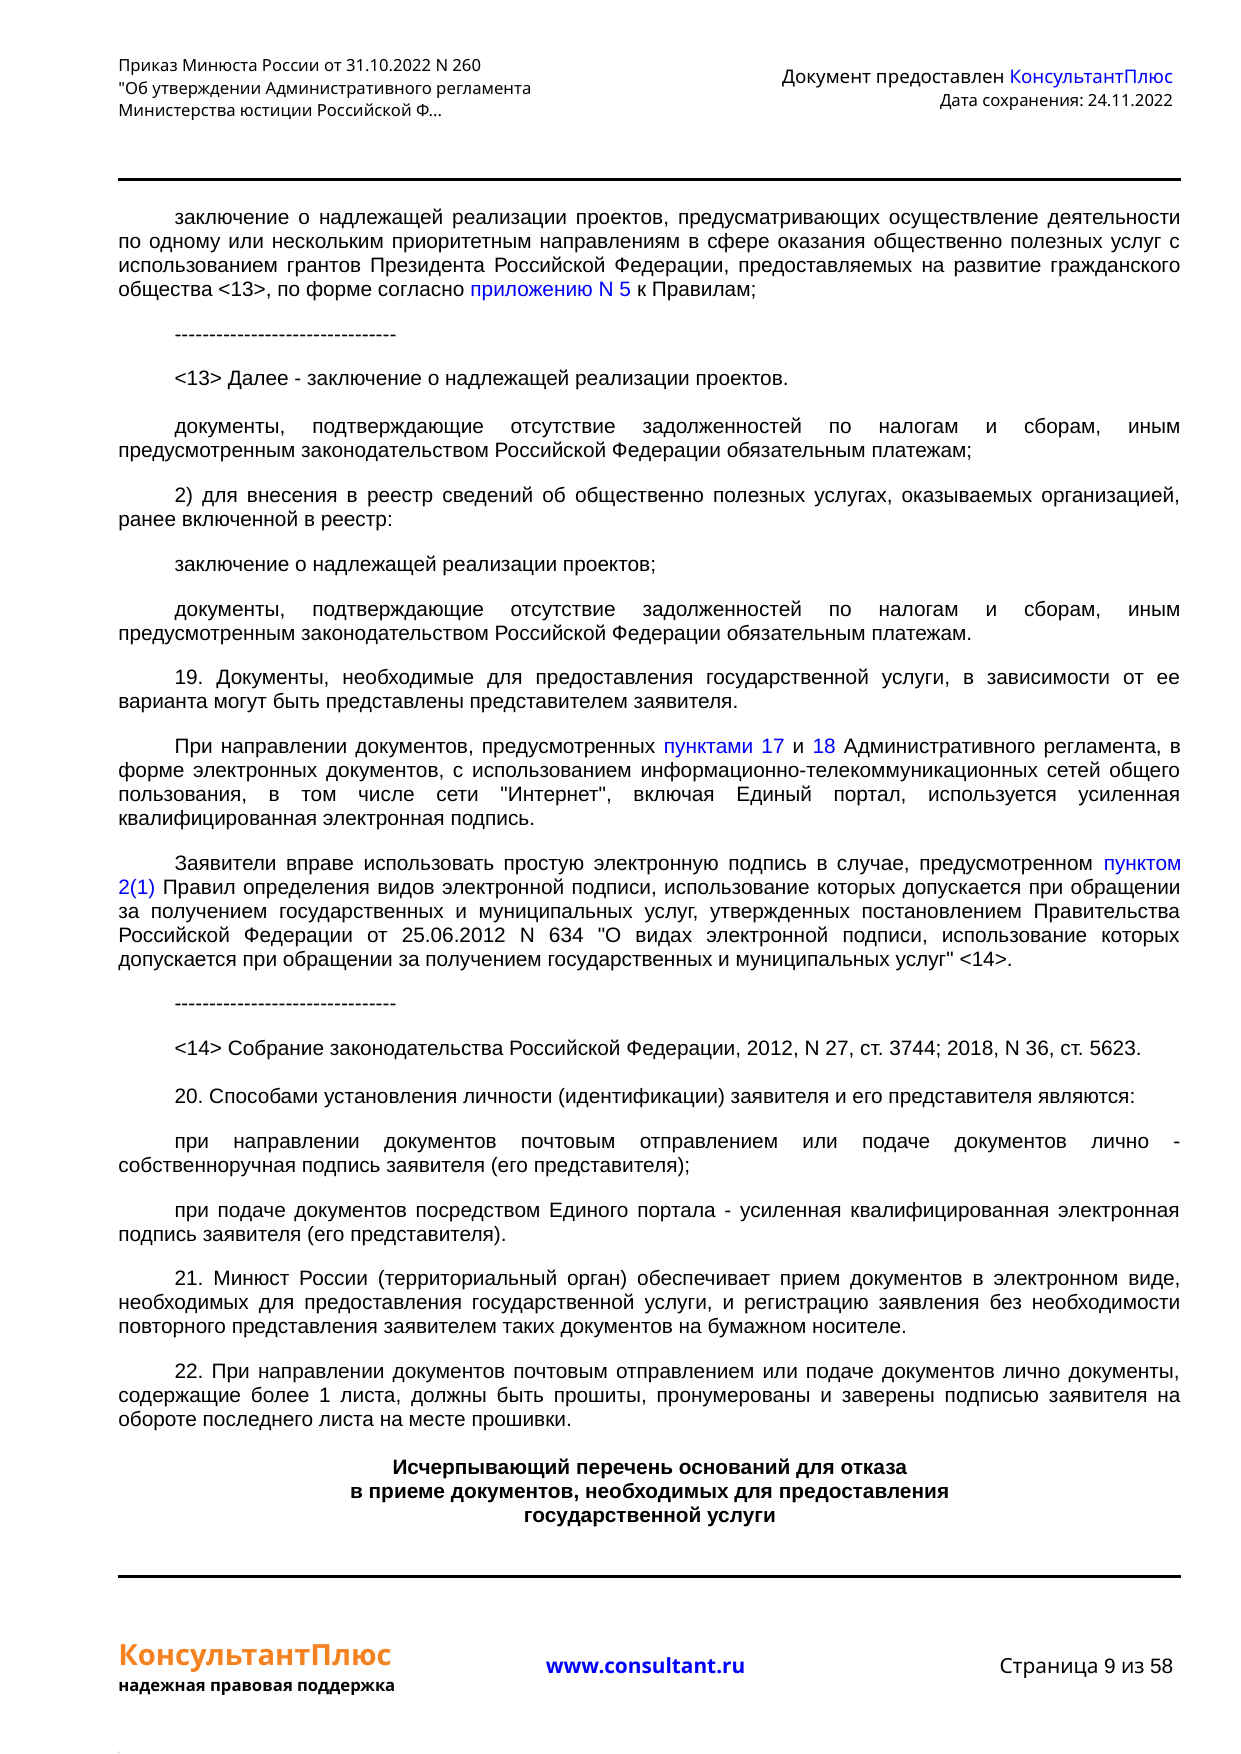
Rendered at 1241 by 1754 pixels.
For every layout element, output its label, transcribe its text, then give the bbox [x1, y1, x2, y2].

text при подаче документов посредством Единого портала - усиленная квалифицированная электронная подпись заявителя (его представителя). [118, 1197, 1181, 1245]
text при направлении документов почтовым отправлением или подаче документов лично - собственноручная подпись заявителя (его представителя); [118, 1129, 1181, 1177]
text 22. При направлении документов почтовым отправлением или подаче документов лично документы, содержащие более 1 листа, должны быть прошиты, пронумерованы и заверены подписью заявителя на обороте последнего листа на месте прошивки. [118, 1359, 1181, 1431]
text 19. Документы, необходимые для предоставления государственной услуги, в зависимости от ее варианта могут быть представлены представителем заявителя. [118, 665, 1181, 713]
text документы, подтверждающие отсутствие задолженностей по налогам и сборам, иным предусмотренным законодательством Российской Федерации обязательным платежам. [118, 596, 1181, 644]
text Заявители вправе использовать простую электронную подпись в случае, предусмотренном пунктом 2(1) Правил определения видов электронной подписи, использование которых допускается при обращении за получением государственных и муниципальных услуг, утвержденных постановлением Правительства Российской Федерации от 25.06.2012 N 634 "О видах электронной подписи, использование которых допускается при обращении за получением государственных и муниципальных услуг" <14>. [118, 851, 1181, 970]
text -------------------------------- [118, 991, 1181, 1015]
text 21. Минюст России (территориальный орган) обеспечивает прием документов в электронном виде, необходимых для предоставления государственной услуги, и регистрацию заявления без необходимости повторного представления заявителем таких документов на бумажном носителе. [118, 1266, 1181, 1338]
text <13> Далее - заключение о надлежащей реализации проектов. [118, 366, 1181, 390]
text заключение о надлежащей реализации проектов; [118, 552, 1181, 576]
title в приеме документов, необходимых для предоставления [118, 1479, 1181, 1503]
text 20. Способами установления личности (идентификации) заявителя и его представителя являются: [118, 1084, 1181, 1108]
text <14> Собрание законодательства Российской Федерации, 2012, N 27, ст. 3744; 2018, N 36, ст. 5623. [118, 1036, 1181, 1060]
text заключение о надлежащей реализации проектов, предусматривающих осуществление деятельности по одному или нескольким приоритетным направлениям в сфере оказания общественно полезных услуг с использованием грантов Президента Российской Федерации, предоставляемых на развитие гражданского общества <13>, по форме согласно приложению N 5 к Правилам; [118, 205, 1181, 301]
title Исчерпывающий перечень оснований для отказа [118, 1455, 1181, 1479]
title государственной услуги [118, 1503, 1181, 1527]
text документы, подтверждающие отсутствие задолженностей по налогам и сборам, иным предусмотренным законодательством Российской Федерации обязательным платежам; [118, 414, 1181, 462]
text При направлении документов, предусмотренных пунктами 17 и 18 Административного регламента, в форме электронных документов, с использованием информационно-телекоммуникационных сетей общего пользования, в том числе сети "Интернет", включая Единый портал, используется усиленная квалифицированная электронная подпись. [118, 734, 1181, 830]
text -------------------------------- [118, 321, 1181, 345]
text 2) для внесения в реестр сведений об общественно полезных услугах, оказываемых организацией, ранее включенной в реестр: [118, 483, 1181, 531]
